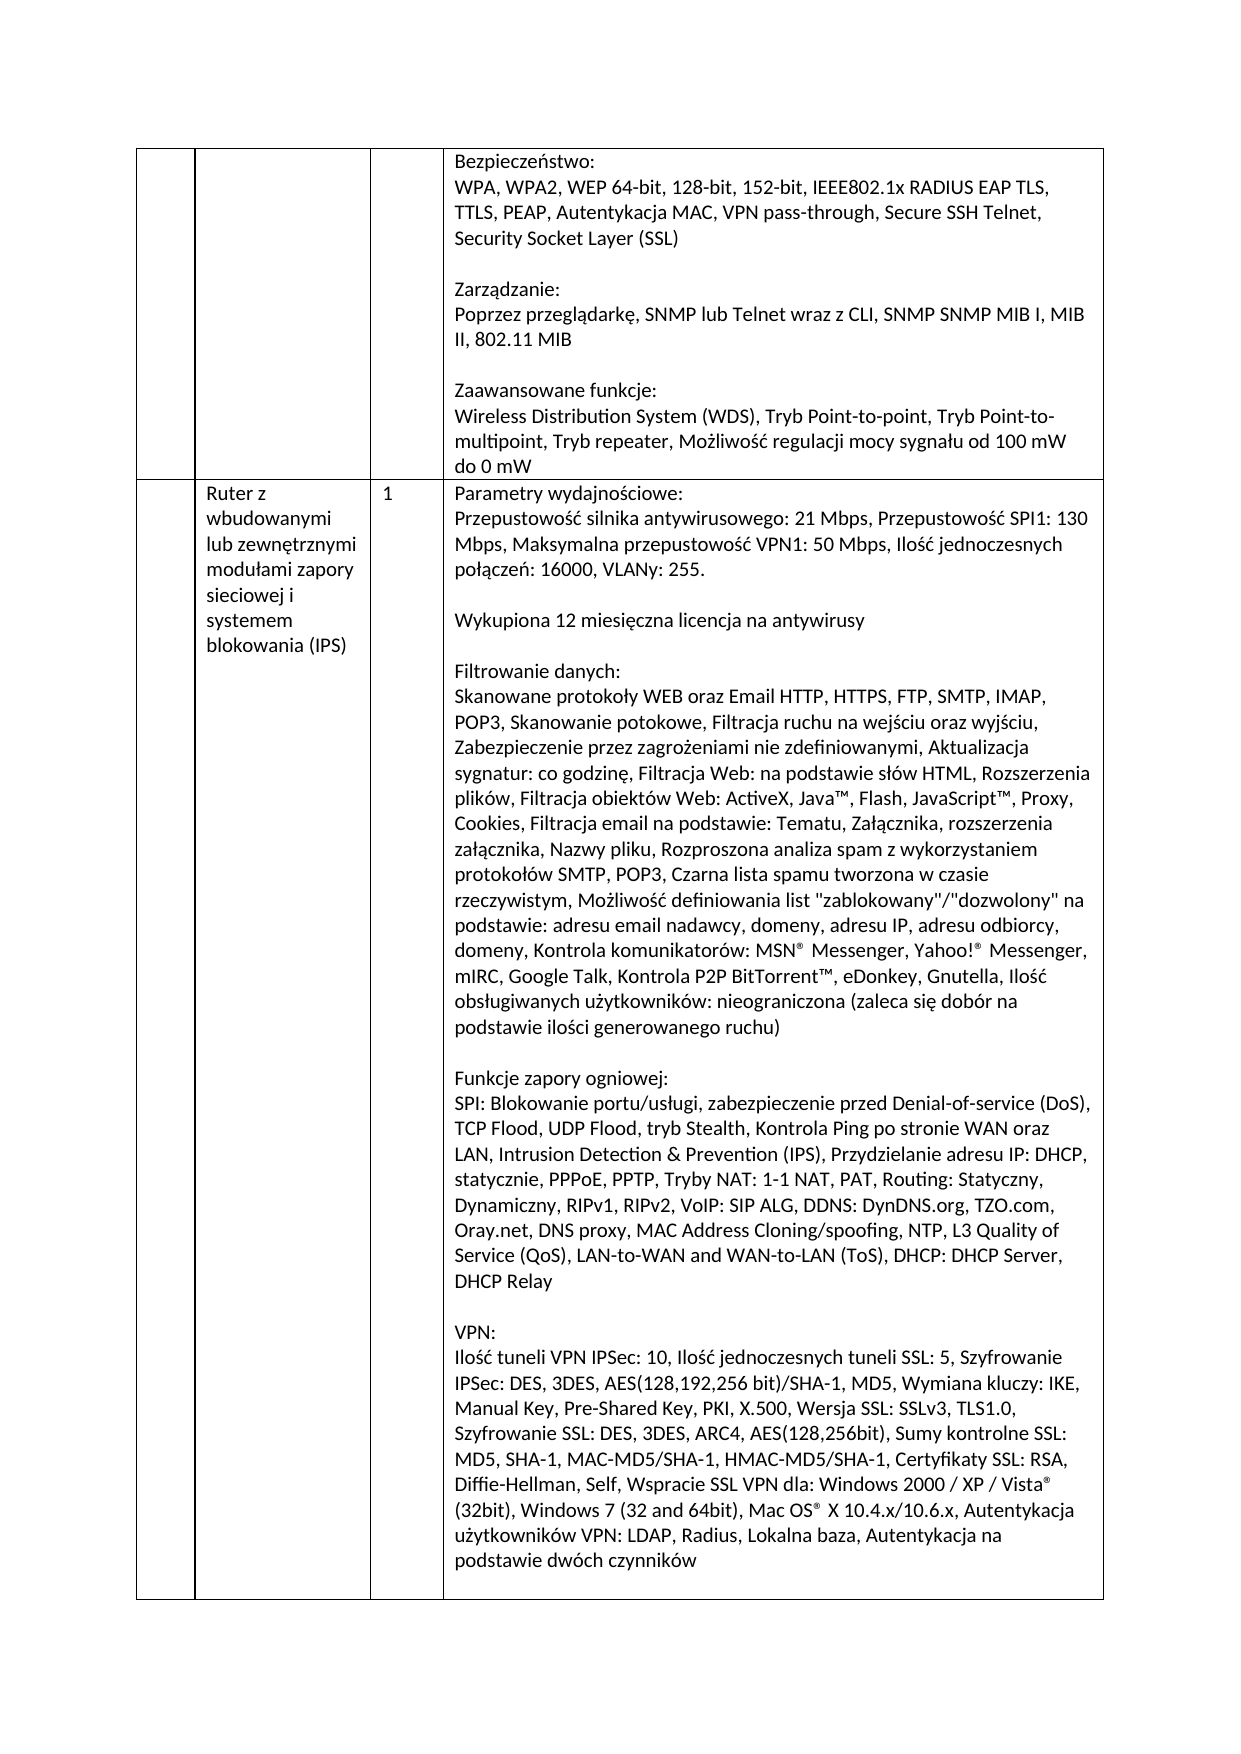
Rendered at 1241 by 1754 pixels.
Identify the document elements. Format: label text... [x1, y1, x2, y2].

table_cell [444, 149, 1103, 479]
table_cell 3 [371, 149, 443, 479]
table_cell 1 [371, 480, 443, 1598]
table_cell [137, 480, 194, 1598]
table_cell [196, 480, 370, 1598]
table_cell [444, 480, 1103, 1598]
table_cell [137, 149, 194, 479]
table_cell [196, 149, 370, 479]
